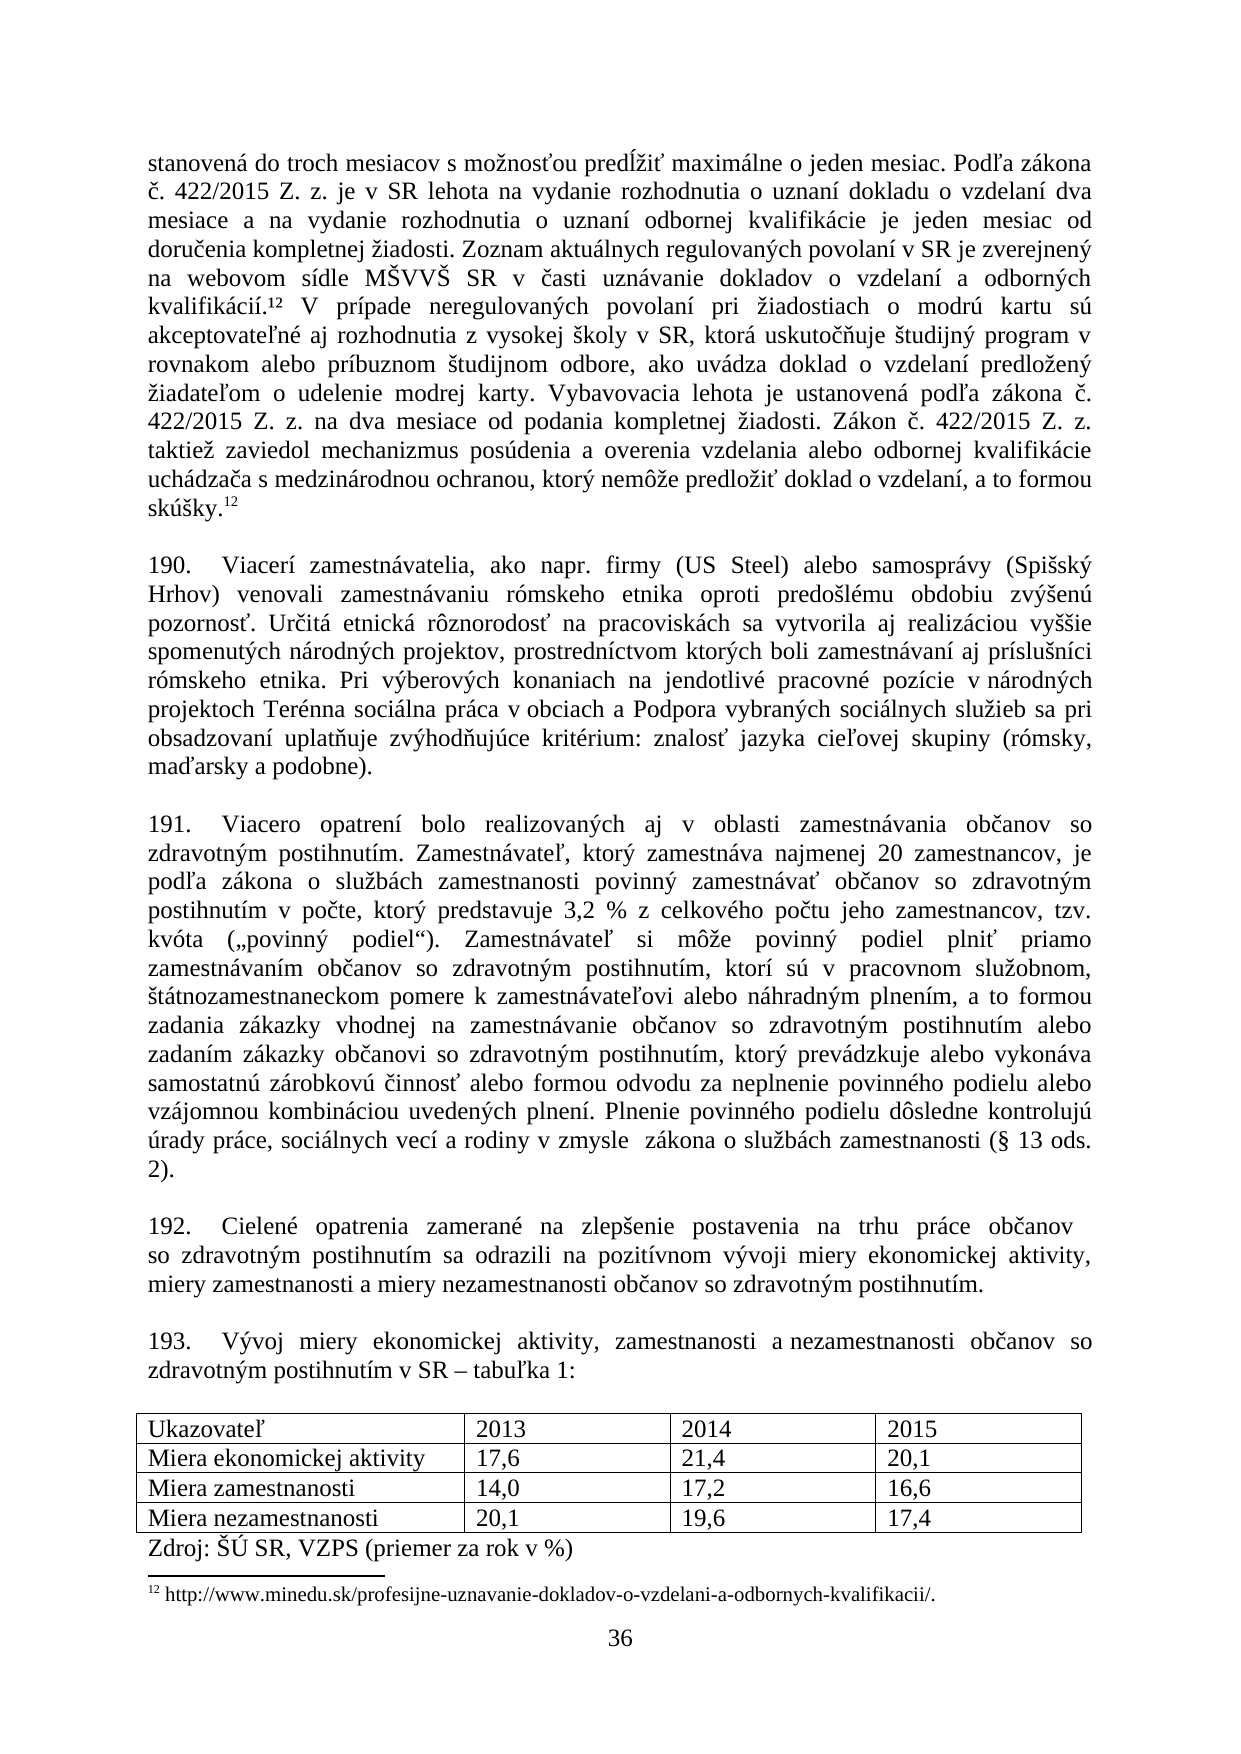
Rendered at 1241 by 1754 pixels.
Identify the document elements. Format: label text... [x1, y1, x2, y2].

table_cell 16,6 [876, 1473, 1081, 1502]
text Zdroj: ŠÚ SR, VZPS (priemer za rok v %) [148, 1533, 1093, 1562]
table_header Ukazovateľ [137, 1414, 464, 1442]
table_cell Miera ekonomickej aktivity [137, 1444, 464, 1472]
table_cell 14,0 [465, 1473, 670, 1502]
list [148, 148, 1093, 521]
table_cell 17,6 [465, 1444, 670, 1472]
table_cell 17,4 [876, 1503, 1081, 1532]
table_header 2014 [671, 1414, 875, 1442]
list Viacero opatrení bolo realizovaných aj v oblasti zamestnávania občanov so zdravotným postihnutím. Zamestnávateľ, ktorý zamestnáva najmenej 20 zamestnancov, je podľa zákona o službách zamestnanosti povinný zamestnávať občanov so zdravotným postihnutím v počte, ktorý predstavuje 3,2 % z celkového počtu jeho zamestnancov, tzv. kvóta („povinný podiel“). Zamestnávateľ si môže povinný podiel plniť priamo zamestnávaním občanov so zdravotným postihnutím, ktorí sú v pracovnom služobnom, štátnozamestnaneckom pomere k zamestnávateľovi alebo náhradným plnením, a to formou zadania zákazky vhodnej na zamestnávanie občanov so zdravotným postihnutím alebo zadaním zákazky občanovi so zdravotným postihnutím, ktorý prevádzkuje alebo vykonáva samostatnú zárobkovú činnosť alebo formou odvodu za neplnenie povinného podielu alebo vzájomnou kombináciou uvedených plnení. Plnenie povinného podielu dôsledne kontrolujú úrady práce, sociálnych vecí a rodiny v zmysle zákona o službách zamestnanosti (§ 13 ods. 2). [148, 809, 1093, 1183]
table_cell Miera zamestnanosti [137, 1473, 464, 1502]
table_header 2015 [876, 1414, 1081, 1442]
table_cell 21,4 [671, 1444, 875, 1472]
table_cell Miera nezamestnanosti [137, 1503, 464, 1532]
table_cell 20,1 [876, 1444, 1081, 1472]
table_cell 20,1 [465, 1503, 670, 1532]
list Cielené opatrenia zamerané na zlepšenie postavenia na trhu práce občanov so zdravotným postihnutím sa odrazili na pozitívnom vývoji miery ekonomickej aktivity, miery zamestnanosti a miery nezamestnanosti občanov so zdravotným postihnutím. [148, 1211, 1093, 1298]
list Viacerí zamestnávatelia, ako napr. firmy (US Steel) alebo samosprávy (Spišský Hrhov) venovali zamestnávaniu rómskeho etnika oproti predošlému obdobiu zvýšenú pozornosť. Určitá etnická rôznorodosť na pracoviskách sa vytvorila aj realizáciou vyššie spomenutých národných projektov, prostredníctvom ktorých boli zamestnávaní aj príslušníci rómskeho etnika. Pri výberových konaniach na jendotlivé pracovné pozície v národných projektoch Terénna sociálna práca v obciach a Podpora vybraných sociálnych služieb sa pri obsadzovaní uplatňuje zvýhodňujúce kritérium: znalosť jazyka cieľovej skupiny (rómsky, maďarsky a podobne). [148, 550, 1093, 780]
table_header 2013 [465, 1414, 670, 1442]
table_cell 17,2 [671, 1473, 875, 1502]
table_cell 19,6 [671, 1503, 875, 1532]
list Vývoj miery ekonomickej aktivity, zamestnanosti a nezamestnanosti občanov so zdravotným postihnutím v SR – tabuľka 1: [148, 1326, 1093, 1384]
